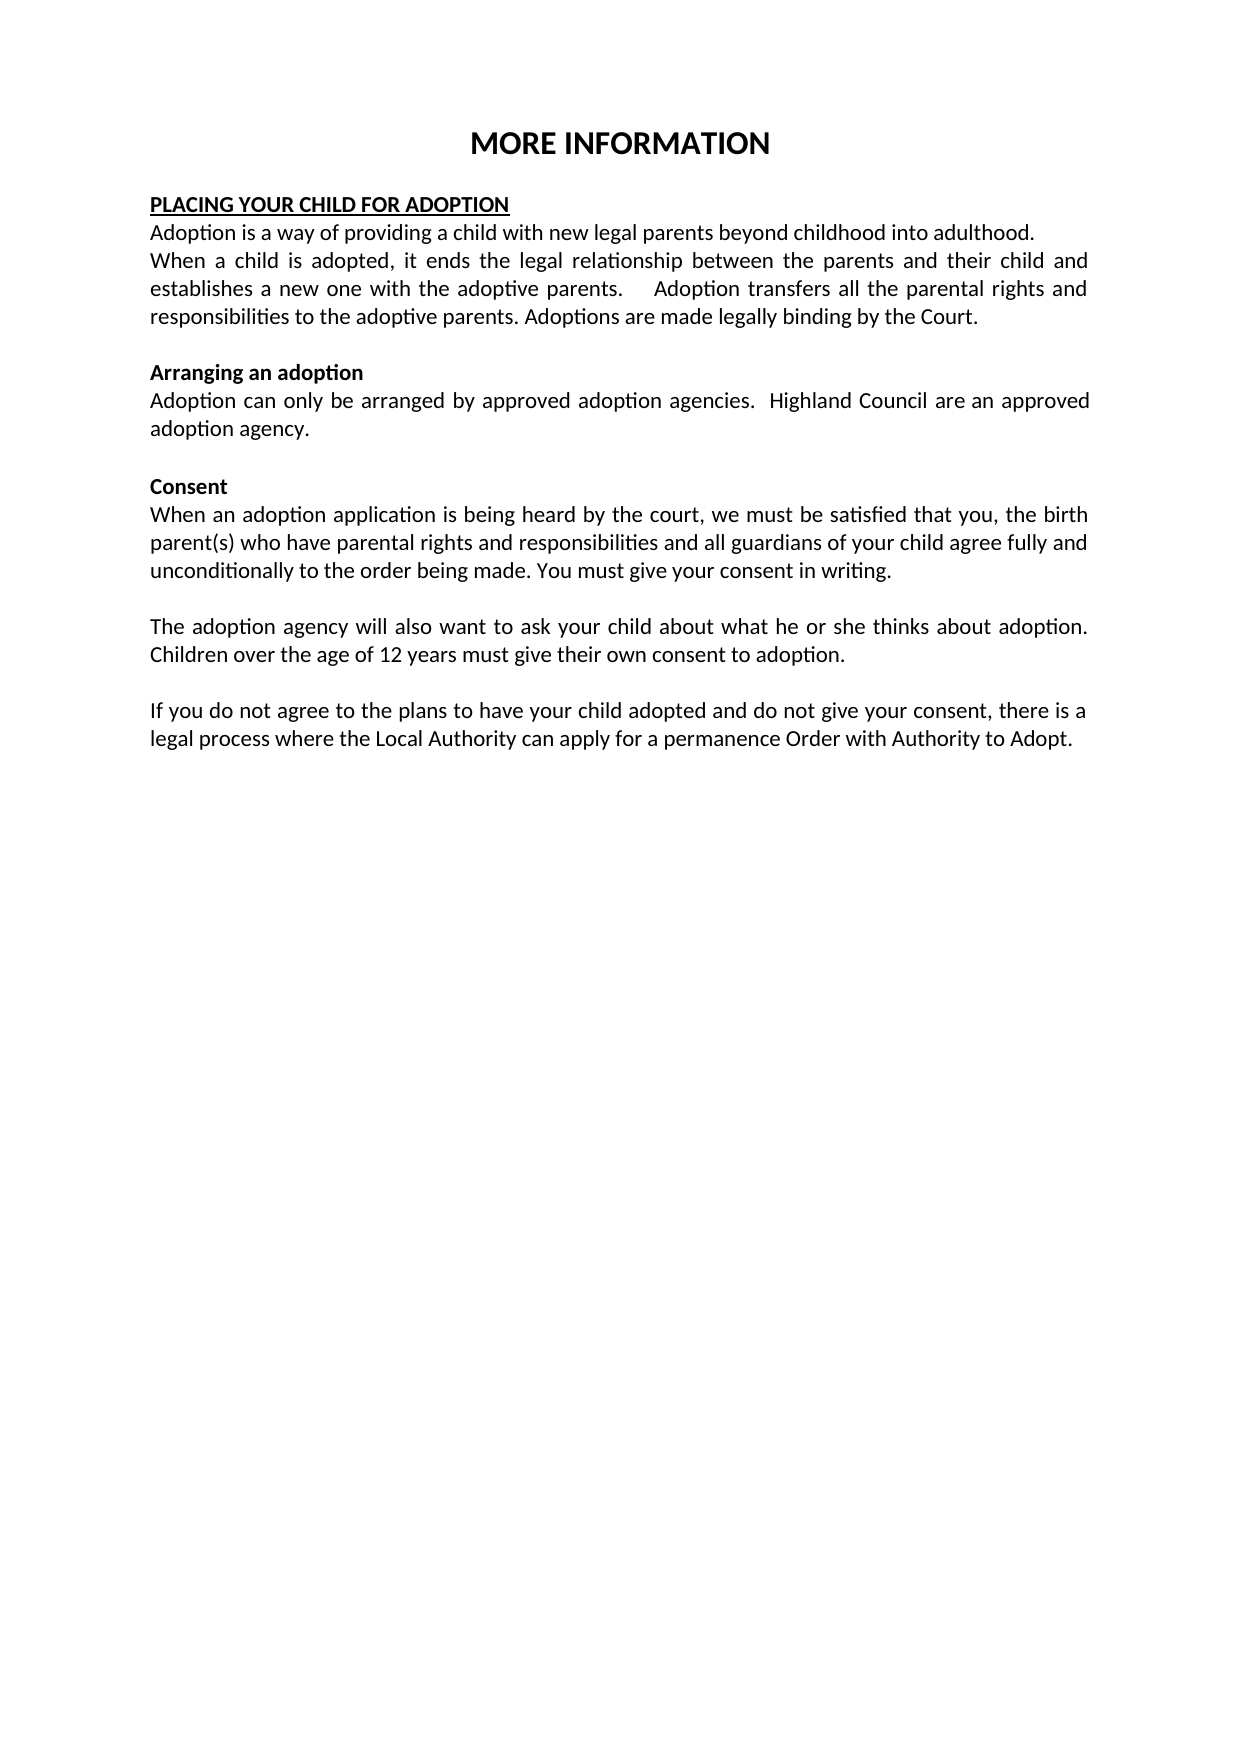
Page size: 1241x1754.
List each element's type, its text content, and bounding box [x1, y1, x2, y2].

text MORE INFORMATION [150, 122, 1090, 162]
text Consent [150, 472, 1090, 500]
text Arranging an adoption [150, 358, 1090, 387]
text Adoption can only be arranged by approved adoption agencies. Highland Council are an approved adoption agency. [150, 387, 1090, 443]
text When an adoption application is being heard by the court, we must be satisfied that you, the birth parent(s) who have parental rights and responsibilities and all guardians of your child agree fully and unconditionally to the order being made. You must give your consent in writing. [150, 500, 1090, 584]
text PLACING YOUR CHILD FOR ADOPTION [150, 190, 1090, 218]
text Adoption is a way of providing a child with new legal parents beyond childhood into adulthood. [150, 218, 1090, 246]
text When a child is adopted, it ends the legal relationship between the parents and their child and establishes a new one with the adoptive parents. Adoption transfers all the parental rights and responsibilities to the adoptive parents. Adoptions are made legally binding by the Court. [150, 246, 1090, 331]
text The adoption agency will also want to ask your child about what he or she thinks about adoption. Children over the age of 12 years must give their own consent to adoption. [150, 612, 1090, 668]
text If you do not agree to the plans to have your child adopted and do not give your consent, there is a legal process where the Local Authority can apply for a permanence Order with Authority to Adopt. [150, 696, 1090, 752]
